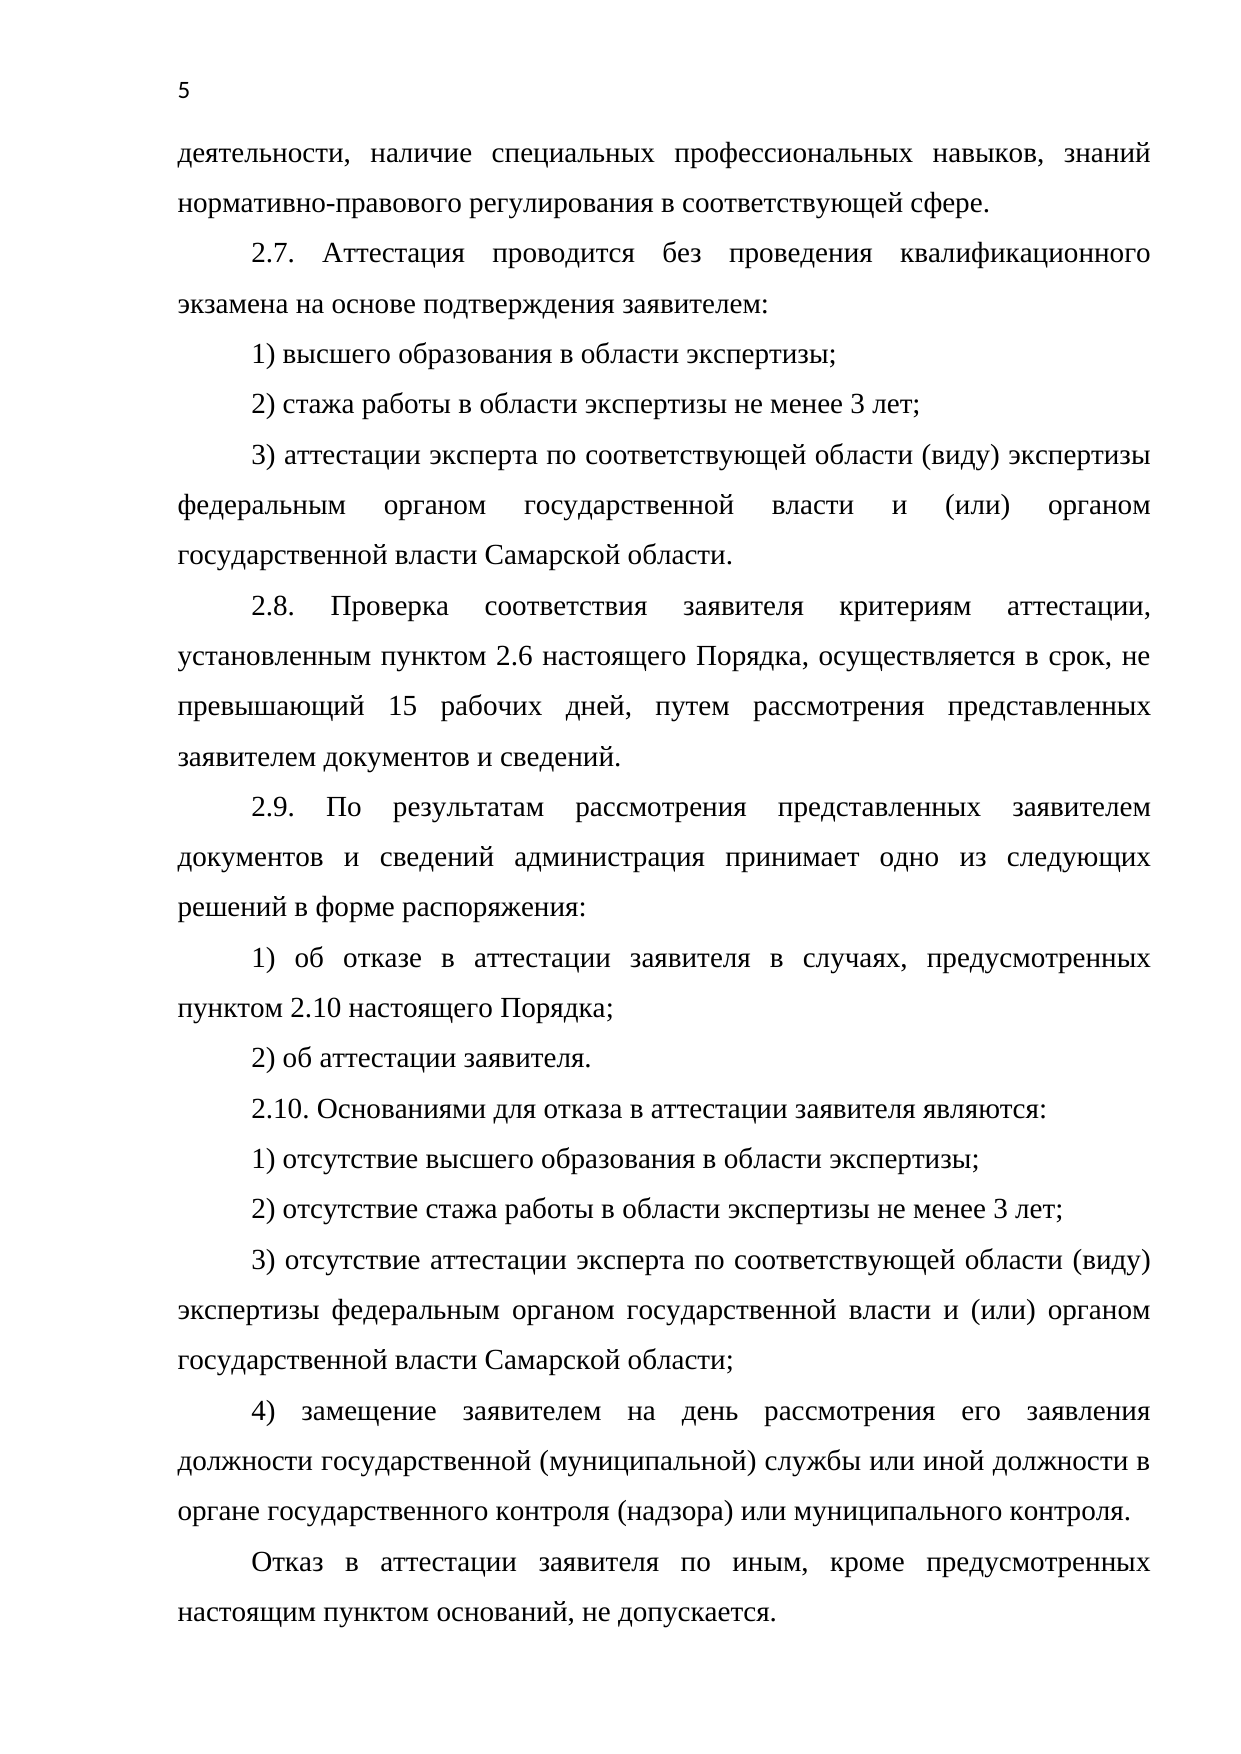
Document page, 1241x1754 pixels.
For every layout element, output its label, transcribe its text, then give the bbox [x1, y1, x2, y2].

text 1) об отказе в аттестации заявителя в случаях, предусмотренных пунктом 2.10 настоящего Порядка; [177, 940, 1152, 1024]
text 2.7. Аттестация проводится без проведения квалификационного экзамена на основе подтверждения заявителем: [177, 236, 1152, 319]
text Отказ в аттестации заявителя по иным, кроме предусмотренных настоящим пунктом оснований, не допускается. [177, 1544, 1152, 1627]
text 2.9. По результатам рассмотрения представленных заявителем документов и сведений администрация принимает одно из следующих решений в форме распоряжения: [177, 789, 1152, 923]
text 2) об аттестации заявителя. [177, 1041, 1152, 1074]
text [177, 135, 1152, 219]
text 2) отсутствие стажа работы в области экспертизы не менее 3 лет; [177, 1191, 1152, 1225]
text 3) отсутствие аттестации эксперта по соответствующей области (виду) экспертизы федеральным органом государственной власти и (или) органом государственной власти Самарской области; [177, 1242, 1152, 1376]
text 1) высшего образования в области экспертизы; [177, 336, 1152, 370]
text 2) стажа работы в области экспертизы не менее 3 лет; [177, 386, 1152, 420]
text 3) аттестации эксперта по соответствующей области (виду) экспертизы федеральным органом государственной власти и (или) органом государственной власти Самарской области. [177, 437, 1152, 571]
text 1) отсутствие высшего образования в области экспертизы; [177, 1141, 1152, 1175]
text 2.8. Проверка соответствия заявителя критериям аттестации, установленным пунктом 2.6 настоящего Порядка, осуществляется в срок, не превышающий 15 рабочих дней, путем рассмотрения представленных заявителем документов и сведений. [177, 588, 1152, 772]
text 4) замещение заявителем на день рассмотрения его заявления должности государственной (муниципальной) службы или иной должности в органе государственного контроля (надзора) или муниципального контроля. [177, 1393, 1152, 1527]
text 2.10. Основаниями для отказа в аттестации заявителя являются: [177, 1091, 1152, 1124]
